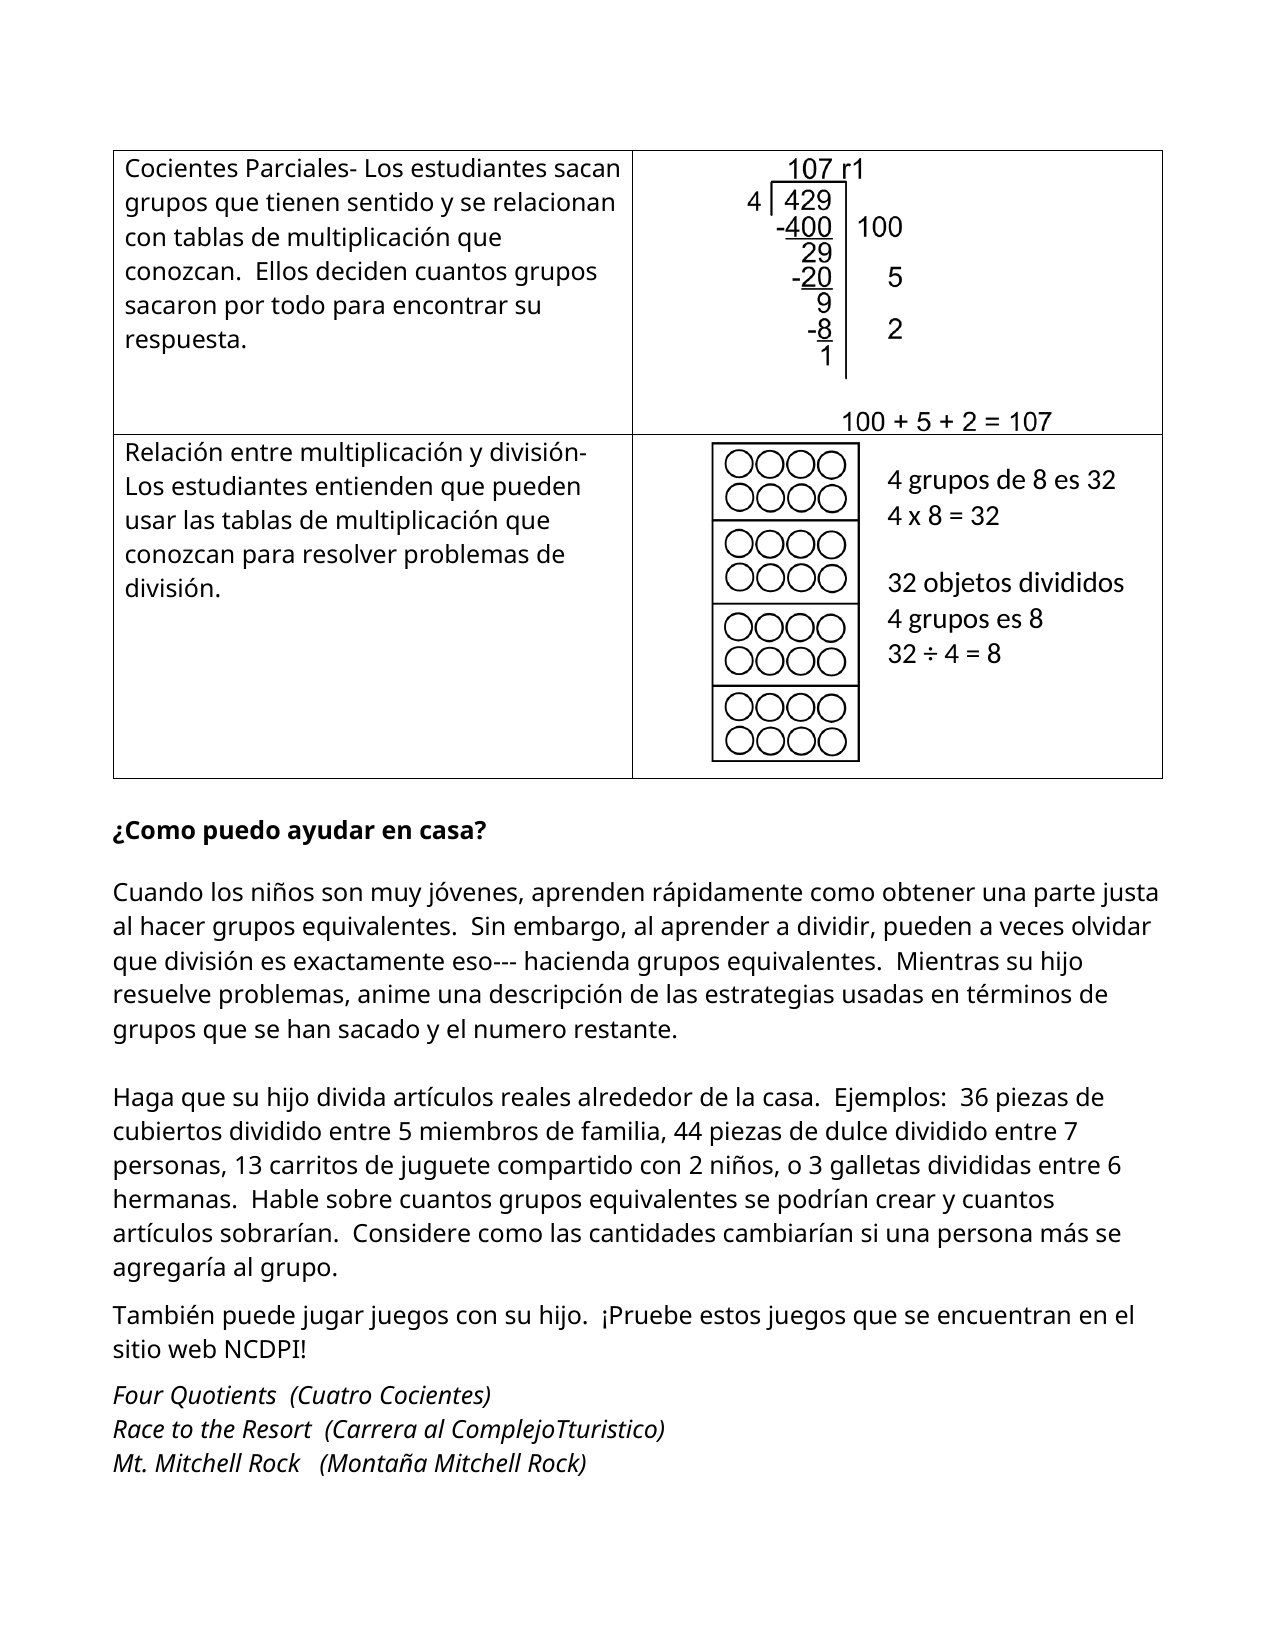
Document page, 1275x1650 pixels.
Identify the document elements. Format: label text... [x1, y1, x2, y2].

text Mt. Mitchell Rock (Montaña Mitchell Rock) [112, 1446, 1162, 1479]
text Cuando los niños son muy jóvenes, aprenden rápidamente como obtener una parte justa al hacer grupos equivalentes. Sin embargo, al aprender a dividir, pueden a veces olvidar que división es exactamente eso--- hacienda grupos equivalentes. Mientras su hijo resuelve problemas, anime una descripción de las estrategias usadas en términos de grupos que se han sacado y el numero restante. [112, 875, 1162, 1045]
text También puede jugar juegos con su hijo. ¡Pruebe estos juegos que se encuentran en el sitio web NCDPI! [112, 1298, 1162, 1366]
text Haga que su hijo divida artículos reales alrededor de la casa. Ejemplos: 36 piezas de cubiertos dividido entre 5 miembros de familia, 44 piezas de dulce dividido entre 7 personas, 13 carritos de juguete compartido con 2 niños, o 3 galletas divididas entre 6 hermanas. Hable sobre cuantos grupos equivalentes se podrían crear y cuantos artículos sobrarían. Considere como las cantidades cambiarían si una persona más se agregaría al grupo. [112, 1079, 1162, 1284]
text ¿Como puedo ayudar en casa? [112, 813, 1162, 847]
table_cell Relación entre multiplicación y división- Los estudiantes entienden que pueden usar las tablas de multiplicación que conozcan para resolver problemas de división. [114, 435, 632, 778]
table_cell [1054, 151, 1162, 434]
table_cell [633, 151, 741, 434]
picture [741, 151, 1054, 434]
table_cell [633, 435, 1162, 778]
table_cell Cocientes Parciales- Los estudiantes sacan grupos que tienen sentido y se relacionan con tablas de multiplicación que conozcan. Ellos deciden cuantos grupos sacaron por todo para encontrar su respuesta. [114, 151, 632, 434]
text Four Quotients (Cuatro Cocientes) [112, 1377, 1162, 1411]
text Race to the Resort (Carrera al ComplejoTturistico) [112, 1411, 1162, 1446]
